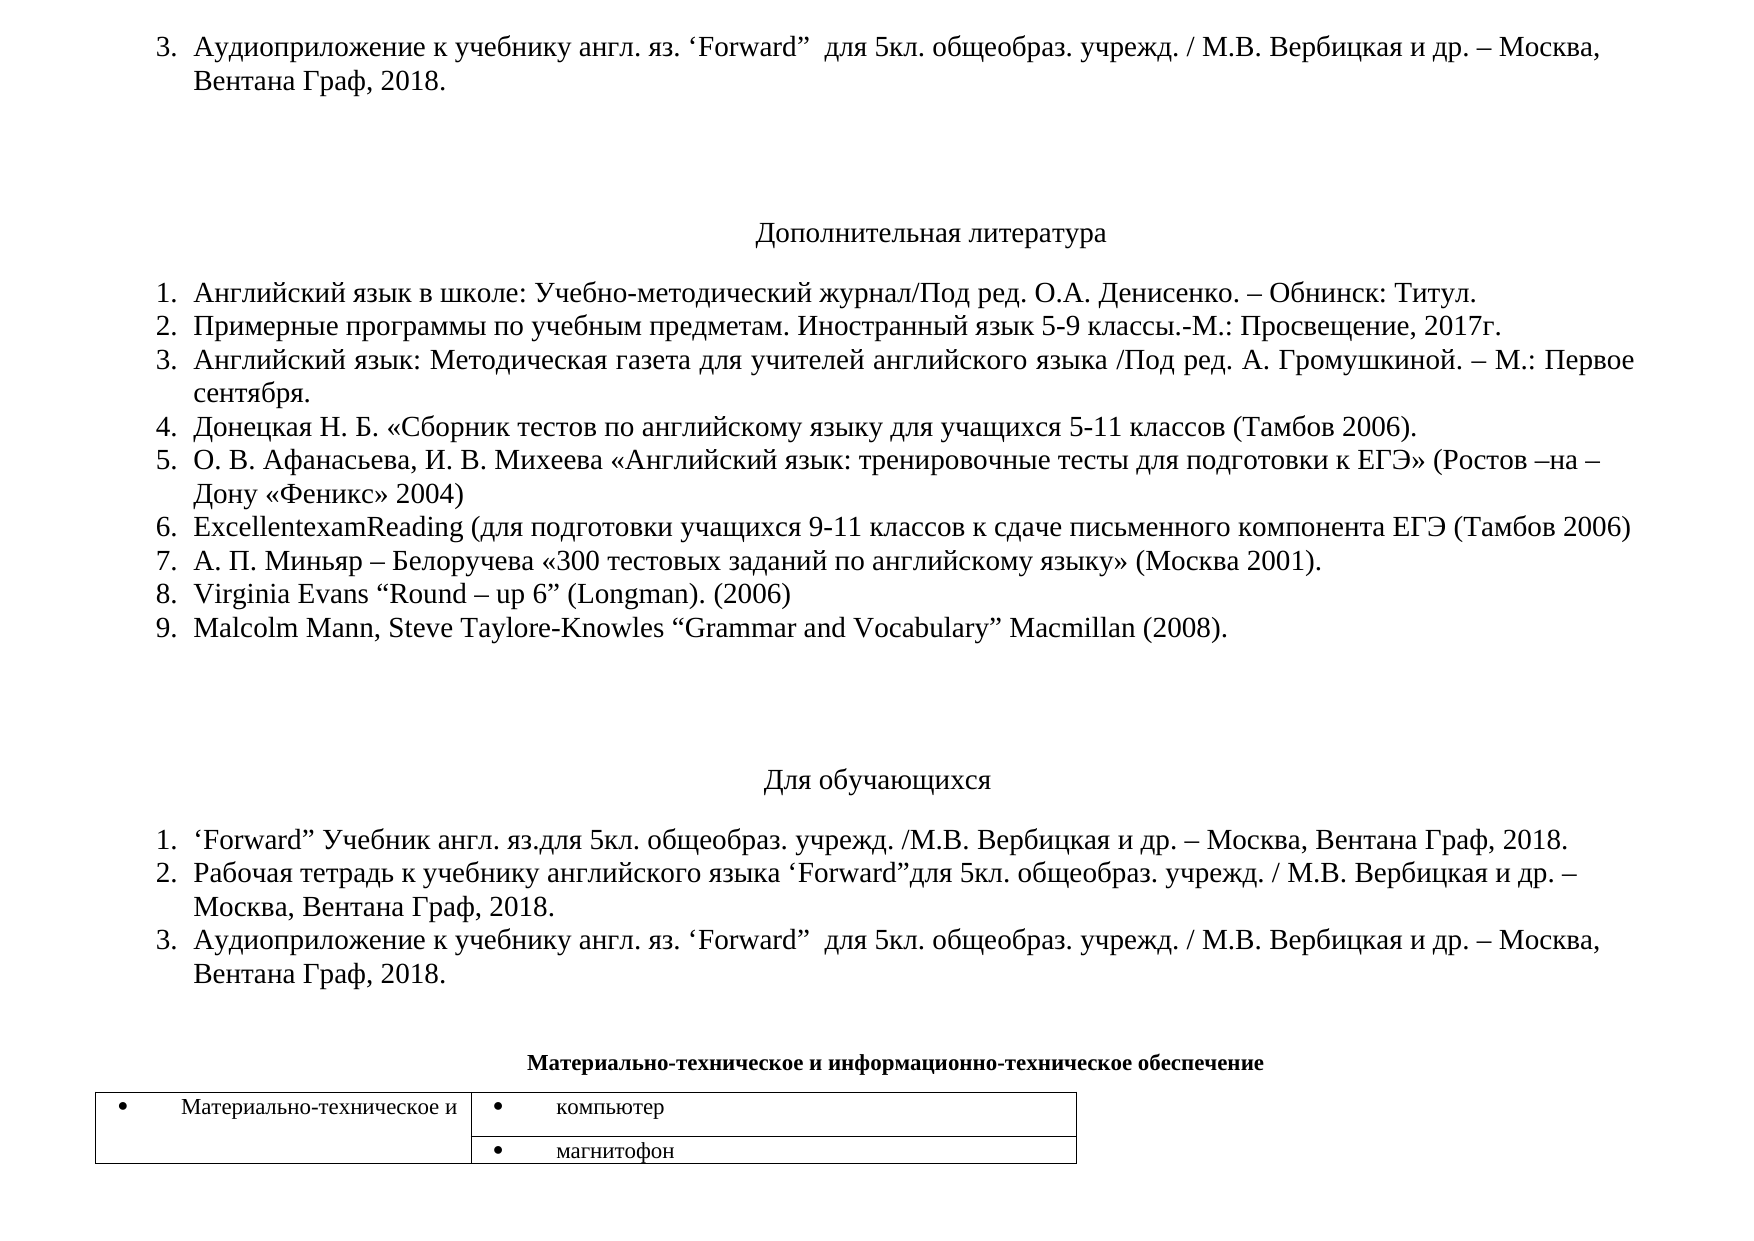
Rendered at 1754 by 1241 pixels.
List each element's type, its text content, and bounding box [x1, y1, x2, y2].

list Malcolm Mann, Steve Taylore-Knowles “Grammar and Vocabulary” Macmillan (2008). [156, 610, 1636, 644]
text Для обучающихся [81, 762, 1636, 796]
table_cell магнитофон [472, 1137, 1076, 1163]
list ‘Forward” Учебник англ. яз.для 5кл. общеобраз. учрежд. /М.В. Вербицкая и др. – Москва, Вентана Граф, 2018. [156, 822, 1636, 855]
list А. П. Миньяр – Белоручева «300 тестовых заданий по английскому языку» (Москва 2001). [156, 543, 1636, 577]
list Английский язык в школе: Учебно-методический журнал/Под ред. О.А. Денисенко. – Обнинск: Титул. [156, 275, 1636, 308]
list Примерные программы по учебным предметам. Иностранный язык 5-9 классы.-М.: Просвещение, 2017г. [156, 308, 1636, 342]
list Донецкая Н. Б. «Сборник тестов по английскому языку для учащихся 5-11 классов (Тамбов 2006). [156, 409, 1636, 442]
list ExcellentexamReading (для подготовки учащихся 9-11 классов к сдаче письменного компонента ЕГЭ (Тамбов 2006) [156, 509, 1636, 543]
list Английский язык: Методическая газета для учителей английского языка /Под ред. А. Громушкиной. – М.: Первое сентября. [156, 342, 1636, 409]
table_header компьютер [472, 1093, 1076, 1136]
text Дополнительная литература [226, 215, 1636, 249]
table_header Материально-техническое и обеспечение [96, 1093, 471, 1163]
list Аудиоприложение к учебнику англ. яз. ‘Forward” для 5кл. общеобраз. учрежд. / М.В. Вербицкая и др. – Москва, Вентана Граф, 2018. [156, 29, 1636, 97]
text Материально-техническое и информационно-техническое обеспечение [156, 1049, 1636, 1075]
list Рабочая тетрадь к учебнику английского языка ‘Forward”для 5кл. общеобраз. учрежд. / М.В. Вербицкая и др. – Москва, Вентана Граф, 2018. [156, 855, 1636, 922]
list Аудиоприложение к учебнику англ. яз. ‘Forward” для 5кл. общеобраз. учрежд. / М.В. Вербицкая и др. – Москва, Вентана Граф, 2018. [156, 922, 1636, 989]
list О. В. Афанасьева, И. В. Михеева «Английский язык: тренировочные тесты для подготовки к ЕГЭ» (Ростов –на – Дону «Феникс» 2004) [156, 442, 1636, 509]
list Virginia Evans “Round – up 6” (Longman). (2006) [156, 577, 1636, 610]
